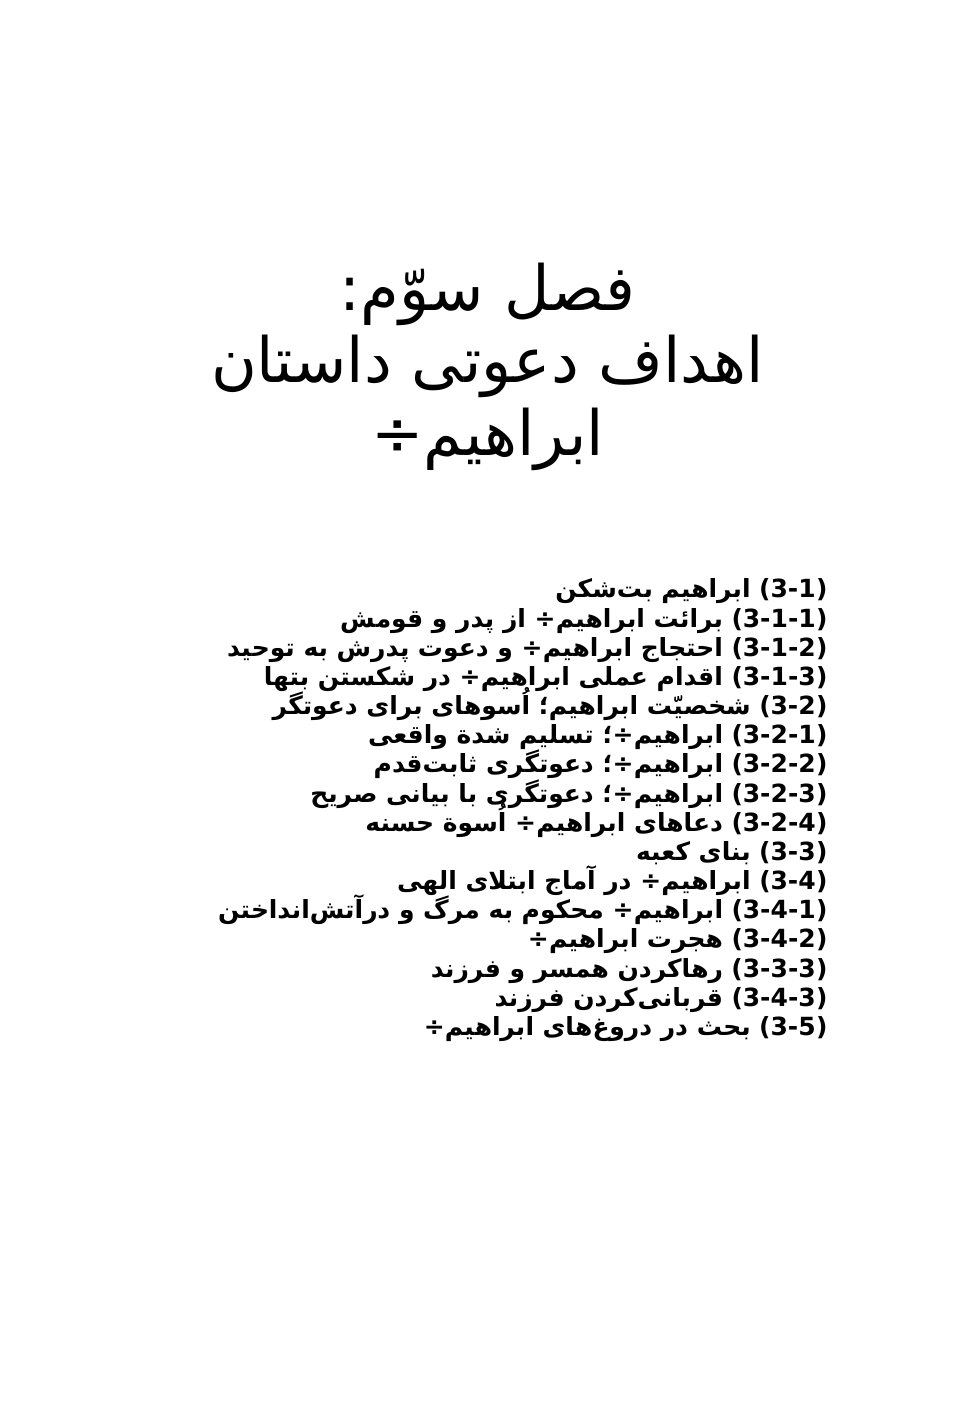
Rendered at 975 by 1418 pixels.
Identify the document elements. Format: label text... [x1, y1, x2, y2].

text (3-2-3) ابراهیم÷؛ دعوتگری با بیانی صریح [118, 779, 857, 808]
text (3-3-3) رهاکردن همسر و فرزند [118, 954, 857, 983]
text (3-4) ابراهیم÷ در آماج ابتلای الهی [118, 866, 857, 896]
text (3-4-1) ابراهیم÷ محکوم به مرگ و درآتش‌انداختن [118, 896, 857, 925]
text (3-2) شخصیّت ابراهیم؛ اُسوهای برای دعوتگر [118, 691, 857, 721]
text (3-4-2) هجرت ابراهیم÷ [118, 925, 857, 954]
text (3-4-3) قربانی‌کردن فرزند [118, 983, 857, 1012]
text (3-2-4) دعاهای ابراهیم÷ اُسوة حسنه [118, 808, 857, 837]
text فصل سوّم: اهداف دعوتی داستان ابراهیم÷ [118, 252, 857, 471]
text (3-1-1) برائت ابراهیم÷ از پدر و قومش [118, 604, 857, 633]
text (3-5) بحث در دروغ‌های ابراهیم÷ [118, 1012, 857, 1041]
text (3-1-2) احتجاج ابراهیم÷ و دعوت پدرش به توحید [118, 633, 857, 662]
text (3-3) بنای کعبه [118, 837, 857, 866]
text (3-2-1) ابراهیم÷؛ تسلیم شدة واقعی [118, 721, 857, 750]
text (3-1) ابراهیم بت‌شکن [118, 575, 857, 604]
text (3-1-3) اقدام عملی ابراهیم÷ در شکستن بتها [118, 662, 857, 691]
text (3-2-2) ابراهیم÷؛ دعوتگری ثابت‌قدم [118, 750, 857, 779]
